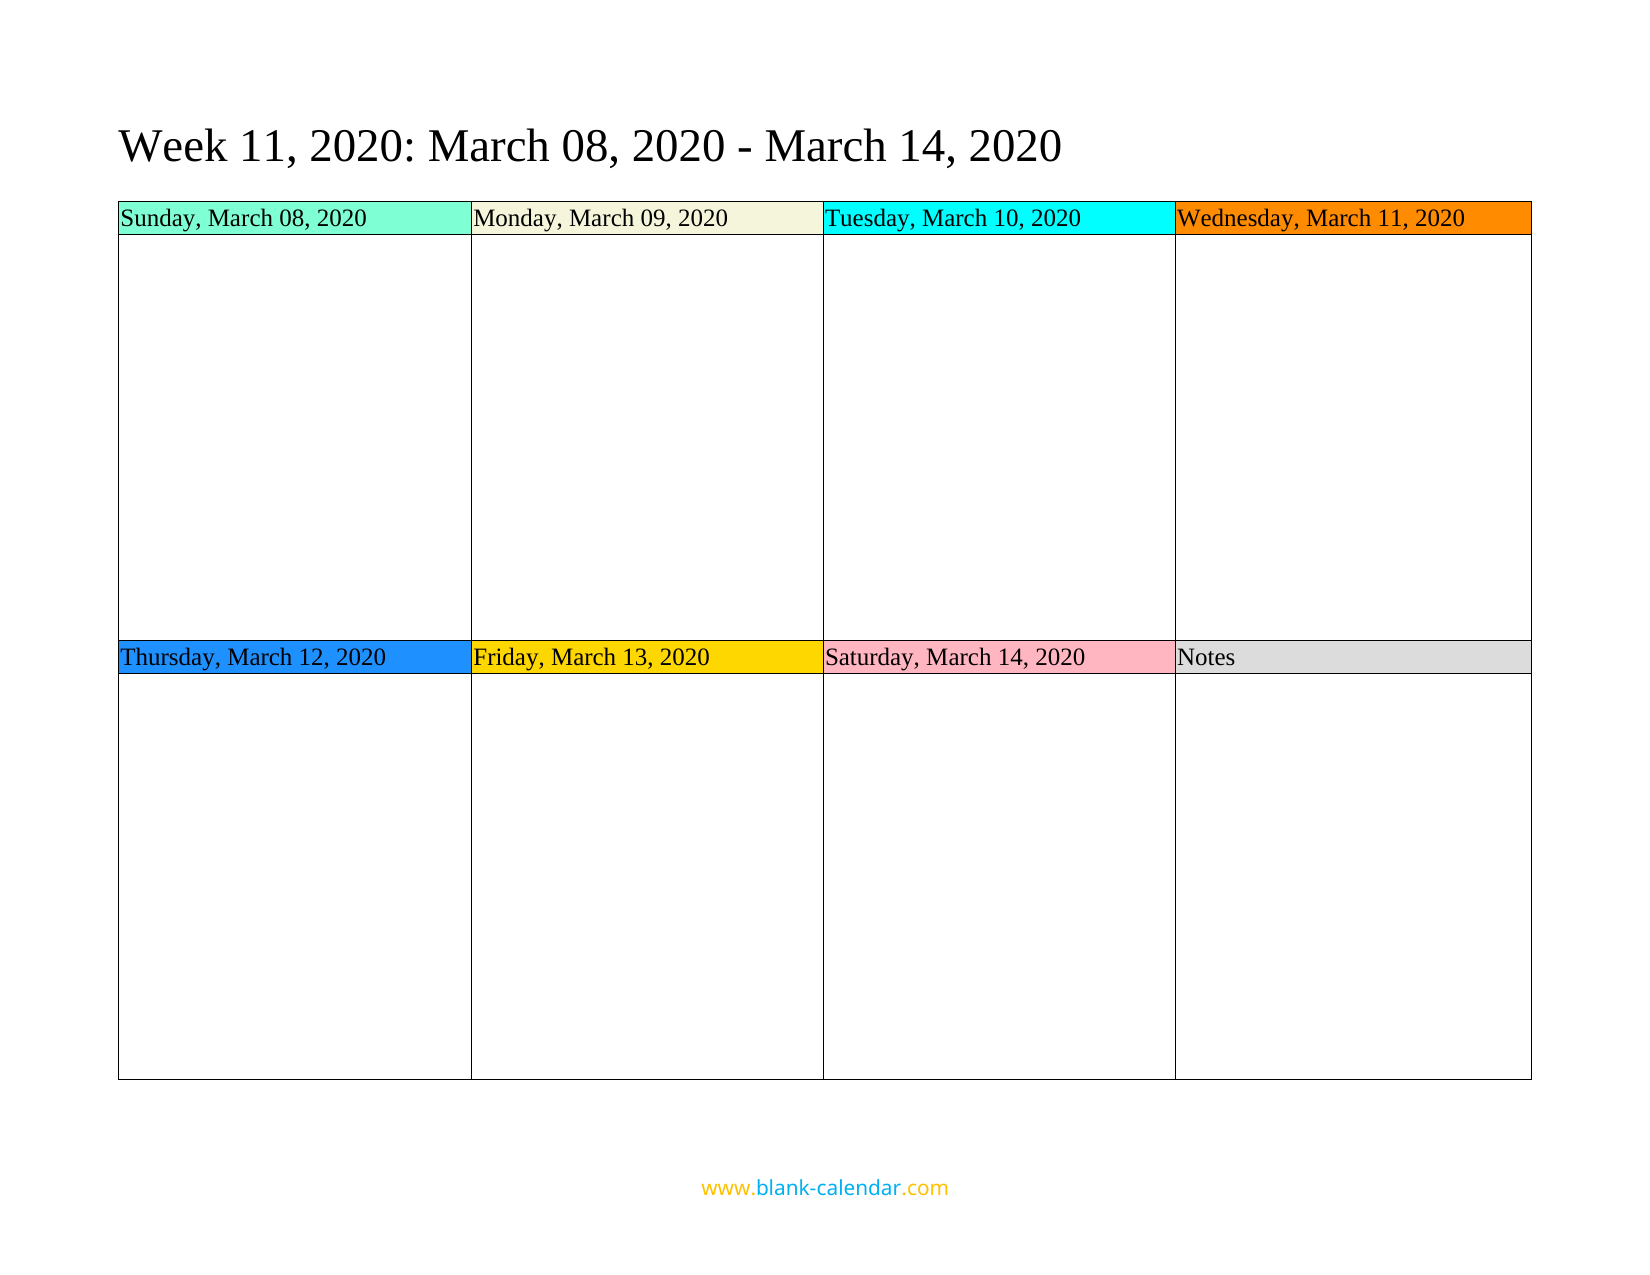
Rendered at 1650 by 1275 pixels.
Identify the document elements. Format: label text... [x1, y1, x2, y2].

table_cell [1176, 235, 1531, 640]
text Week 11, 2020: March 08, 2020 - March 14, 2020 [118, 118, 1532, 172]
table_cell Saturday, March 14, 2020 [824, 641, 1175, 673]
table_cell Notes [1176, 641, 1531, 673]
table_cell Thursday, March 12, 2020 [119, 641, 471, 673]
table_header Tuesday, March 10, 2020 [824, 202, 1175, 234]
table_cell [119, 674, 471, 1079]
table_header Wednesday, March 11, 2020 [1176, 202, 1531, 234]
table_cell [824, 674, 1175, 1079]
table_cell [472, 674, 823, 1079]
table_header Monday, March 09, 2020 [472, 202, 823, 234]
table_cell Friday, March 13, 2020 [472, 641, 823, 673]
table_cell [119, 235, 471, 640]
table_cell [1176, 674, 1531, 1079]
table_header Sunday, March 08, 2020 [119, 202, 471, 234]
table_cell [824, 235, 1175, 640]
table_cell [472, 235, 823, 640]
